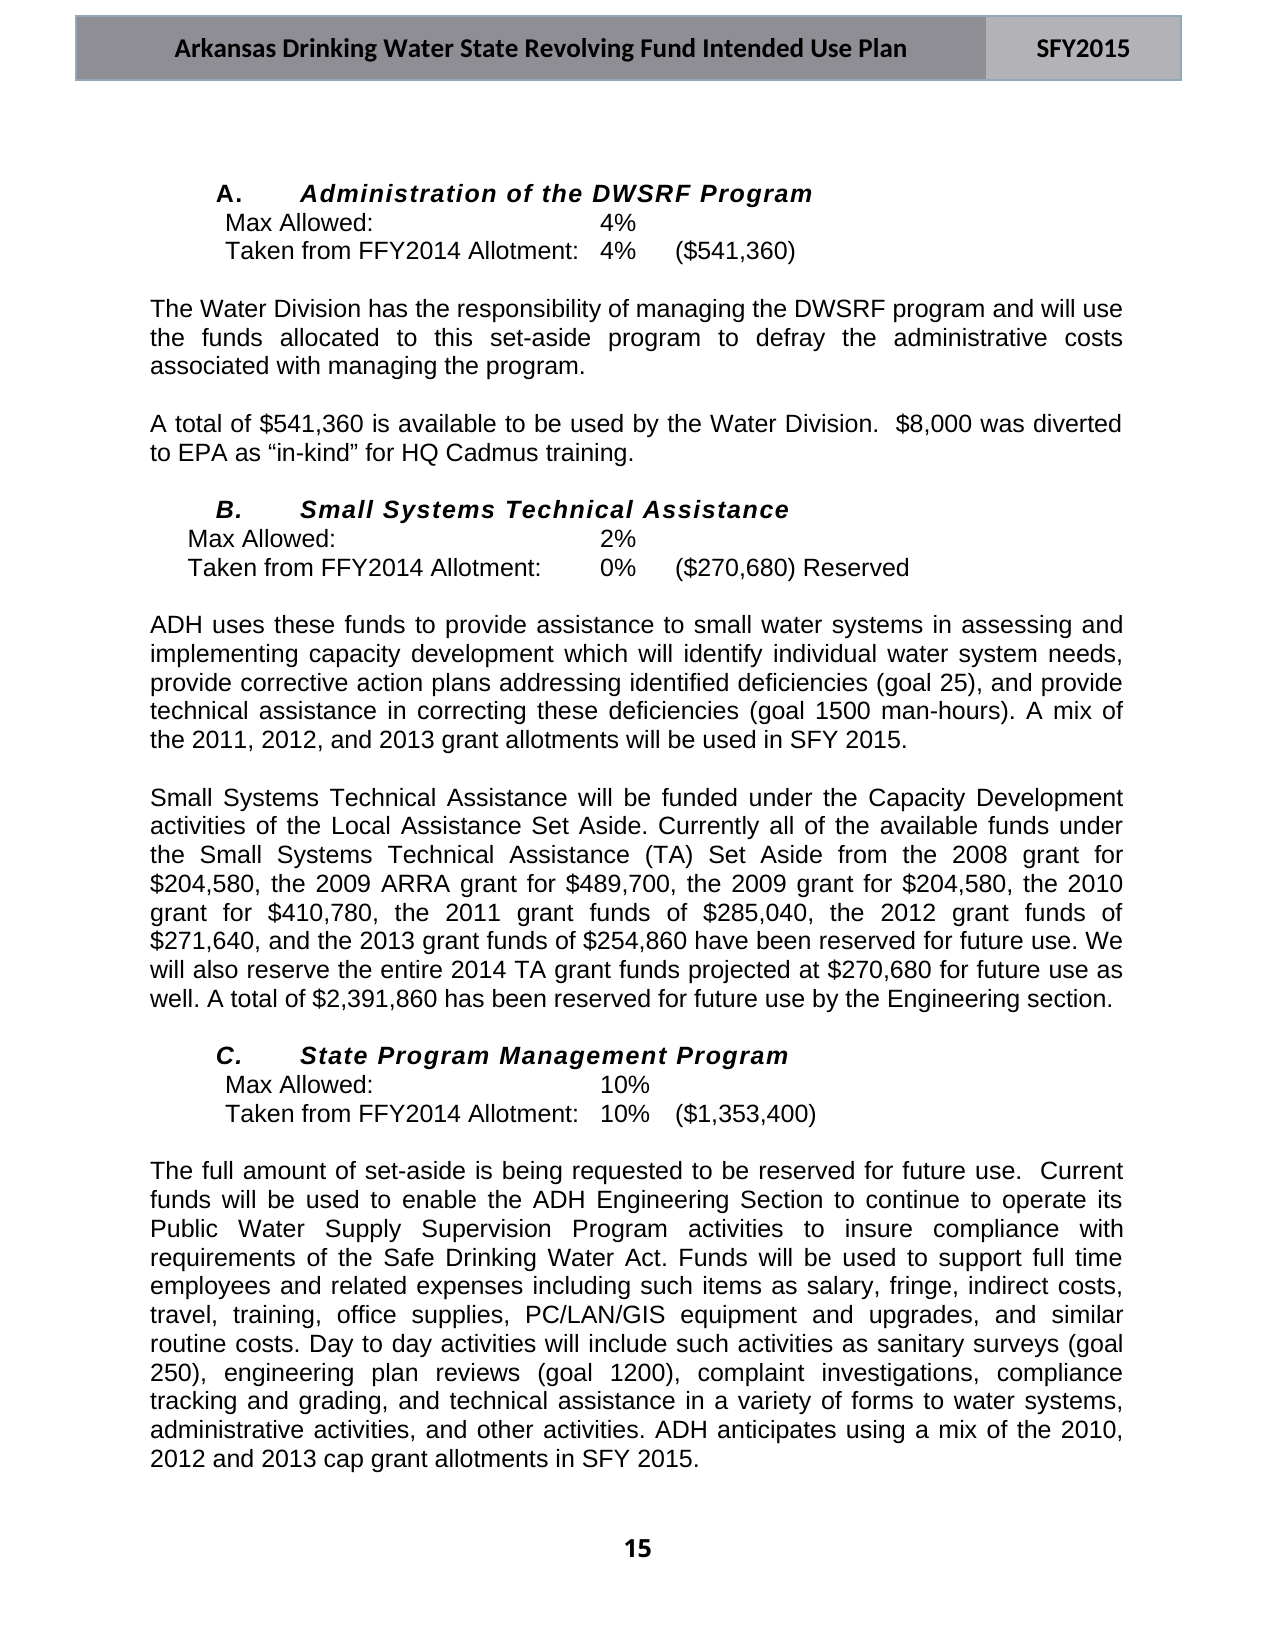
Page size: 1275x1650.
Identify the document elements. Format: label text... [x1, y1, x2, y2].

text Max Allowed: 2% [187, 524, 1125, 552]
subtitle B. Small Systems Technical Assistance [216, 495, 1125, 524]
list Max Allowed: 10% [225, 1070, 1125, 1099]
subtitle A. Administration of the DWSRF Program [216, 179, 1125, 207]
text A total of $541,360 is available to be used by the Water Division. $8,000 was diverted to EPA as “in-kind” for HQ Cadmus training. [150, 409, 1125, 466]
text The full amount of set-aside is being requested to be reserved for future use. Current funds will be used to enable the ADH Engineering Section to continue to operate its Public Water Supply Supervision Program activities to insure compliance with requirements of the Safe Drinking Water Act. Funds will be used to support full time employees and related expenses including such items as salary, fringe, indirect costs, travel, training, office supplies, PC/LAN/GIS equipment and upgrades, and similar routine costs. Day to day activities will include such activities as sanitary surveys (goal 250), engineering plan reviews (goal 1200), complaint investigations, compliance tracking and grading, and technical assistance in a variety of forms to water systems, administrative activities, and other activities. ADH anticipates using a mix of the 2010, 2012 and 2013 cap grant allotments in SFY 2015. [150, 1156, 1125, 1472]
text Small Systems Technical Assistance will be funded under the Capacity Development activities of the Local Assistance Set Aside. Currently all of the available funds under the Small Systems Technical Assistance (TA) Set Aside from the 2008 grant for $204,580, the 2009 ARRA grant for $489,700, the 2009 grant for $204,580, the 2010 grant for $410,780, the 2011 grant funds of $285,040, the 2012 grant funds of $271,640, and the 2013 grant funds of $254,860 have been reserved for future use. We will also reserve the entire 2014 TA grant funds projected at $270,680 for future use as well. A total of $2,391,860 has been reserved for future use by the Engineering section. [150, 782, 1125, 1012]
subtitle C. State Program Management Program [216, 1041, 1125, 1070]
text Taken from FFY2014 Allotment: 0% ($270,680) Reserved [187, 552, 1125, 581]
text Taken from FFY2014 Allotment: 4% ($541,360) [225, 236, 1125, 265]
text The Water Division has the responsibility of managing the DWSRF program and will use the funds allocated to this set-aside program to defray the administrative costs associated with managing the program. [150, 294, 1125, 380]
text Max Allowed: 4% [225, 207, 1125, 236]
text Taken from FFY2014 Allotment: 10% ($1,353,400) [150, 1099, 1125, 1127]
text ADH uses these funds to provide assistance to small water systems in assessing and implementing capacity development which will identify individual water system needs, provide corrective action plans addressing identified deficiencies (goal 25), and provide technical assistance in correcting these deficiencies (goal 1500 man-hours). A mix of the 2011, 2012, and 2013 grant allotments will be used in SFY 2015. [150, 610, 1125, 754]
